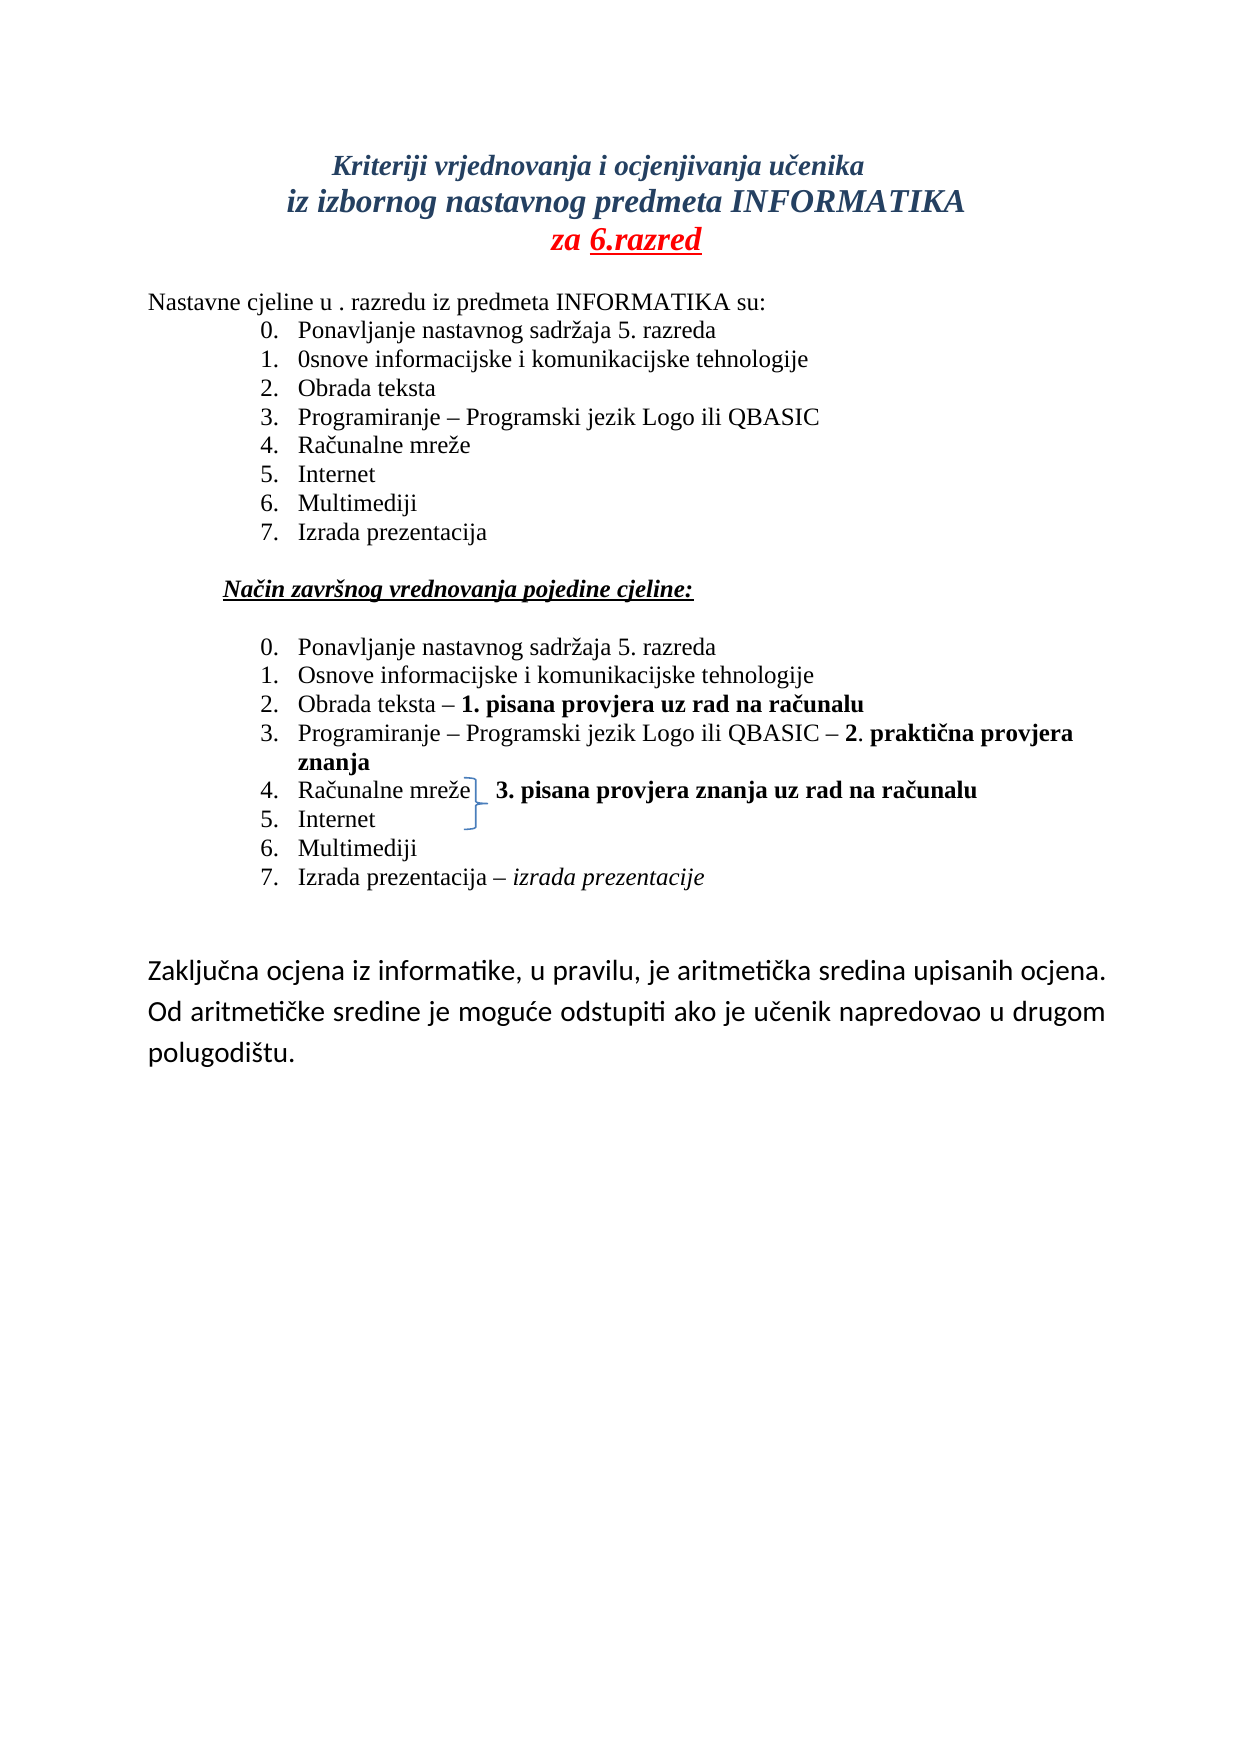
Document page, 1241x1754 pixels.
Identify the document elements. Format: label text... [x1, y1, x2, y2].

text Nastavne cjeline u . razredu iz predmeta INFORMATIKA su: [148, 287, 1107, 315]
list Internet [260, 459, 1107, 488]
list Računalne mreže 3. pisana provjera znanja uz rad na računalu [260, 775, 1107, 804]
text Zaključna ocjena iz informatike, u pravilu, je aritmetička sredina upisanih ocjena. Od aritmetičke sredine je moguće odstupiti ako je učenik napredovao u drugom polugodištu. [148, 952, 1107, 1069]
list Izrada prezentacija [260, 517, 1107, 545]
list Programiranje – Programski jezik Logo ili QBASIC [260, 402, 1107, 430]
list Ponavljanje nastavnog sadržaja 5. razreda [260, 315, 1107, 344]
list Obrada teksta – 1. pisana provjera uz rad na računalu [260, 689, 1107, 718]
list Izrada prezentacija – izrada prezentacije [260, 862, 1107, 890]
list Osnove informacijske i komunikacijske tehnologije [260, 660, 1107, 689]
list Ponavljanje nastavnog sadržaja 5. razreda [260, 632, 1107, 660]
list Internet [260, 804, 1107, 833]
list Programiranje – Programski jezik Logo ili QBASIC – 2. praktična provjera znanja [260, 718, 1107, 775]
list Multimediji [260, 488, 1107, 517]
list Obrada teksta [260, 373, 1107, 402]
list Multimediji [260, 833, 1107, 862]
text iz izbornog nastavnog predmeta INFORMATIKA [204, 181, 1048, 219]
text Kriteriji vrjednovanja i ocjenjivanja učenika [148, 148, 1048, 181]
list 0snove informacijske i komunikacijske tehnologije [260, 344, 1107, 373]
text za 6.razred [204, 219, 1048, 258]
list Računalne mreže [260, 430, 1107, 459]
text Način završnog vrednovanja pojedine cjeline: [223, 574, 1107, 603]
